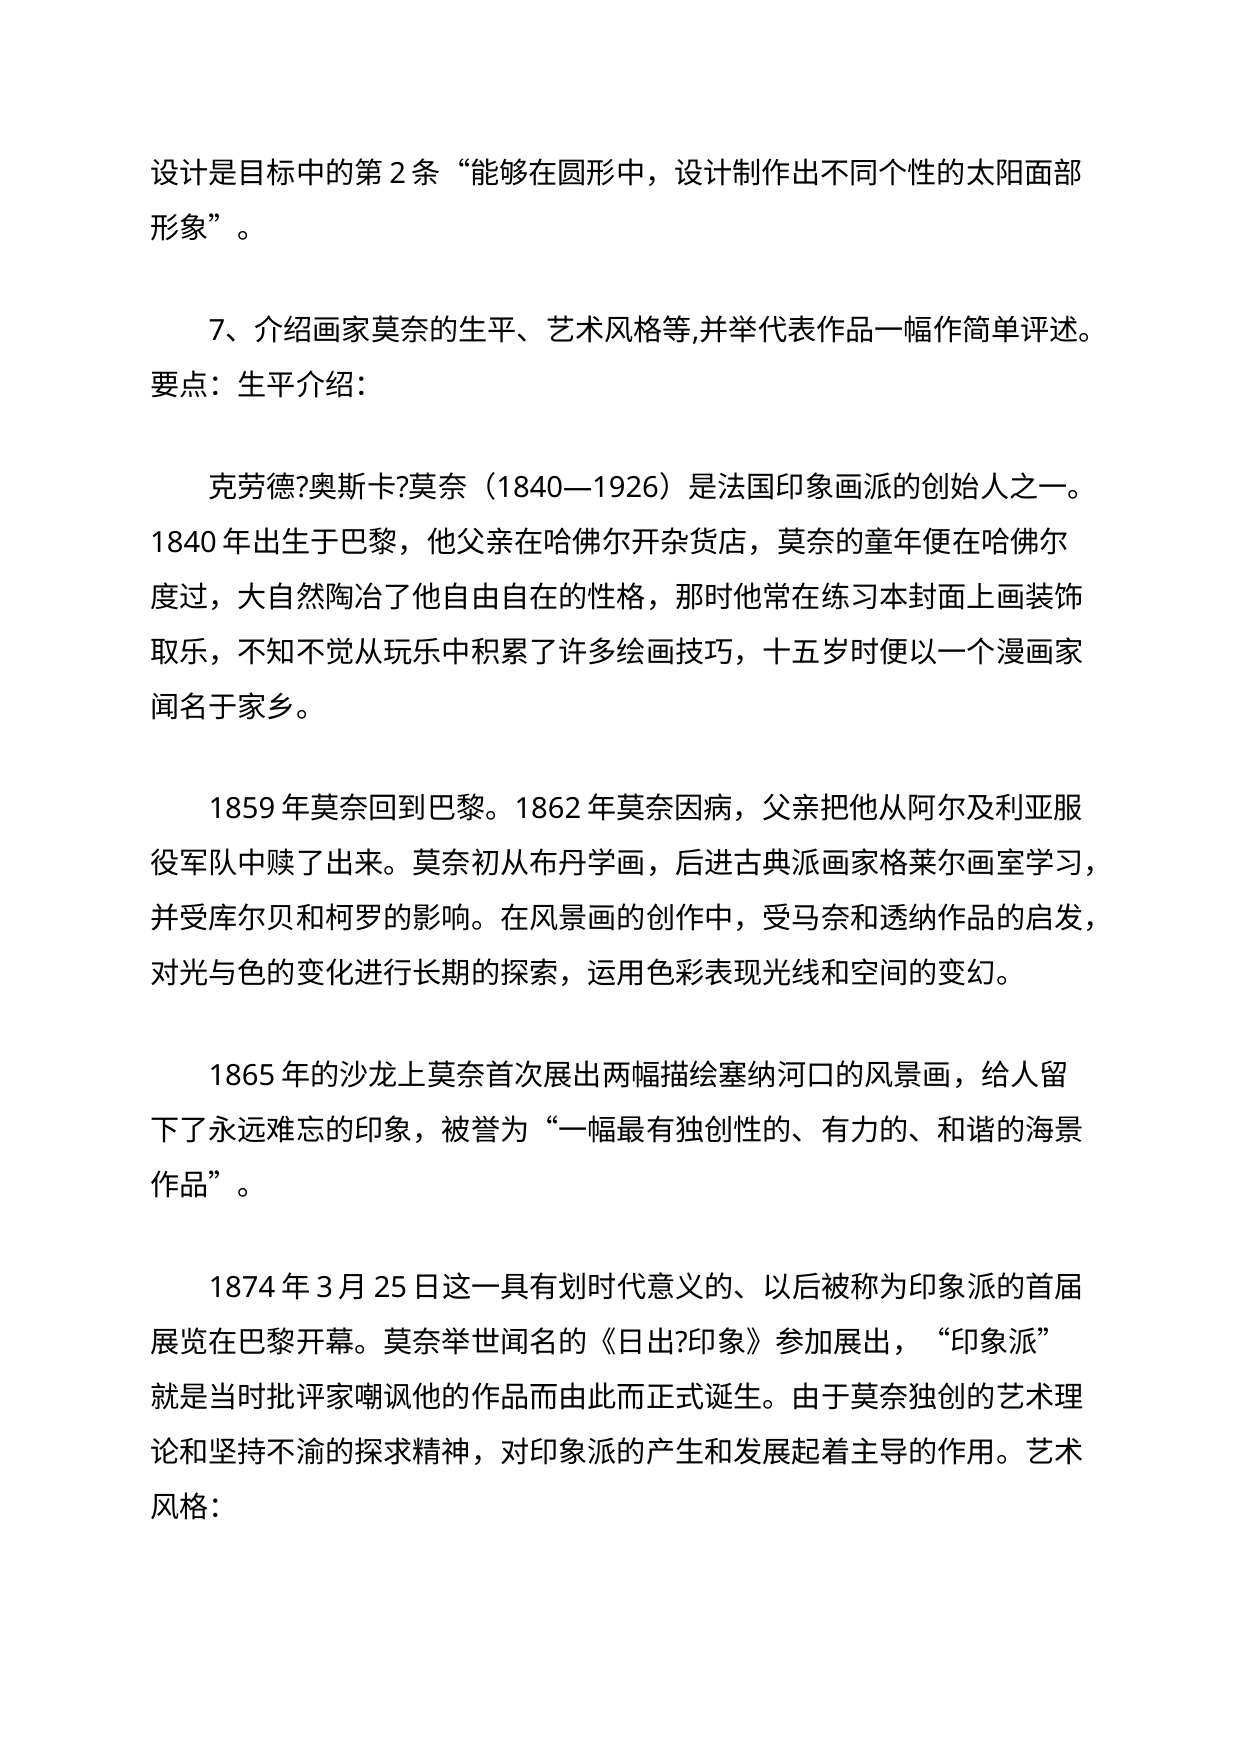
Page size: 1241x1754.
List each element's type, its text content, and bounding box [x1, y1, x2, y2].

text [150, 150, 1090, 247]
text 1865年的沙龙上莫奈首次展出两幅描绘塞纳河口的风景画，给人留下了永远难忘的印象，被誉为“一幅最有独创性的、有力的、和谐的海景作品”。 [150, 1052, 1090, 1204]
text 1859年莫奈回到巴黎。1862年莫奈因病，父亲把他从阿尔及利亚服役军队中赎了出来。莫奈初从布丹学画，后进古典派画家格莱尔画室学习，并受库尔贝和柯罗的影响。在风景画的创作中，受马奈和透纳作品的启发，对光与色的变化进行长期的探索，运用色彩表现光线和空间的变幻。 [150, 785, 1090, 992]
text 7、介绍画家莫奈的生平、艺术风格等,并举代表作品一幅作简单评述。要点：生平介绍： [150, 307, 1090, 404]
text 克劳德?奥斯卡?莫奈（1840—1926）是法国印象画派的创始人之一。1840年出生于巴黎，他父亲在哈佛尔开杂货店，莫奈的童年便在哈佛尔度过，大自然陶冶了他自由自在的性格，那时他常在练习本封面上画装饰取乐，不知不觉从玩乐中积累了许多绘画技巧，十五岁时便以一个漫画家闻名于家乡。 [150, 463, 1090, 726]
text 1874年3月25日这一具有划时代意义的、以后被称为印象派的首届展览在巴黎开幕。莫奈举世闻名的《日出?印象》参加展出，“印象派”就是当时批评家嘲讽他的作品而由此而正式诞生。由于莫奈独创的艺术理论和坚持不渝的探求精神，对印象派的产生和发展起着主导的作用。艺术风格： [150, 1263, 1090, 1525]
